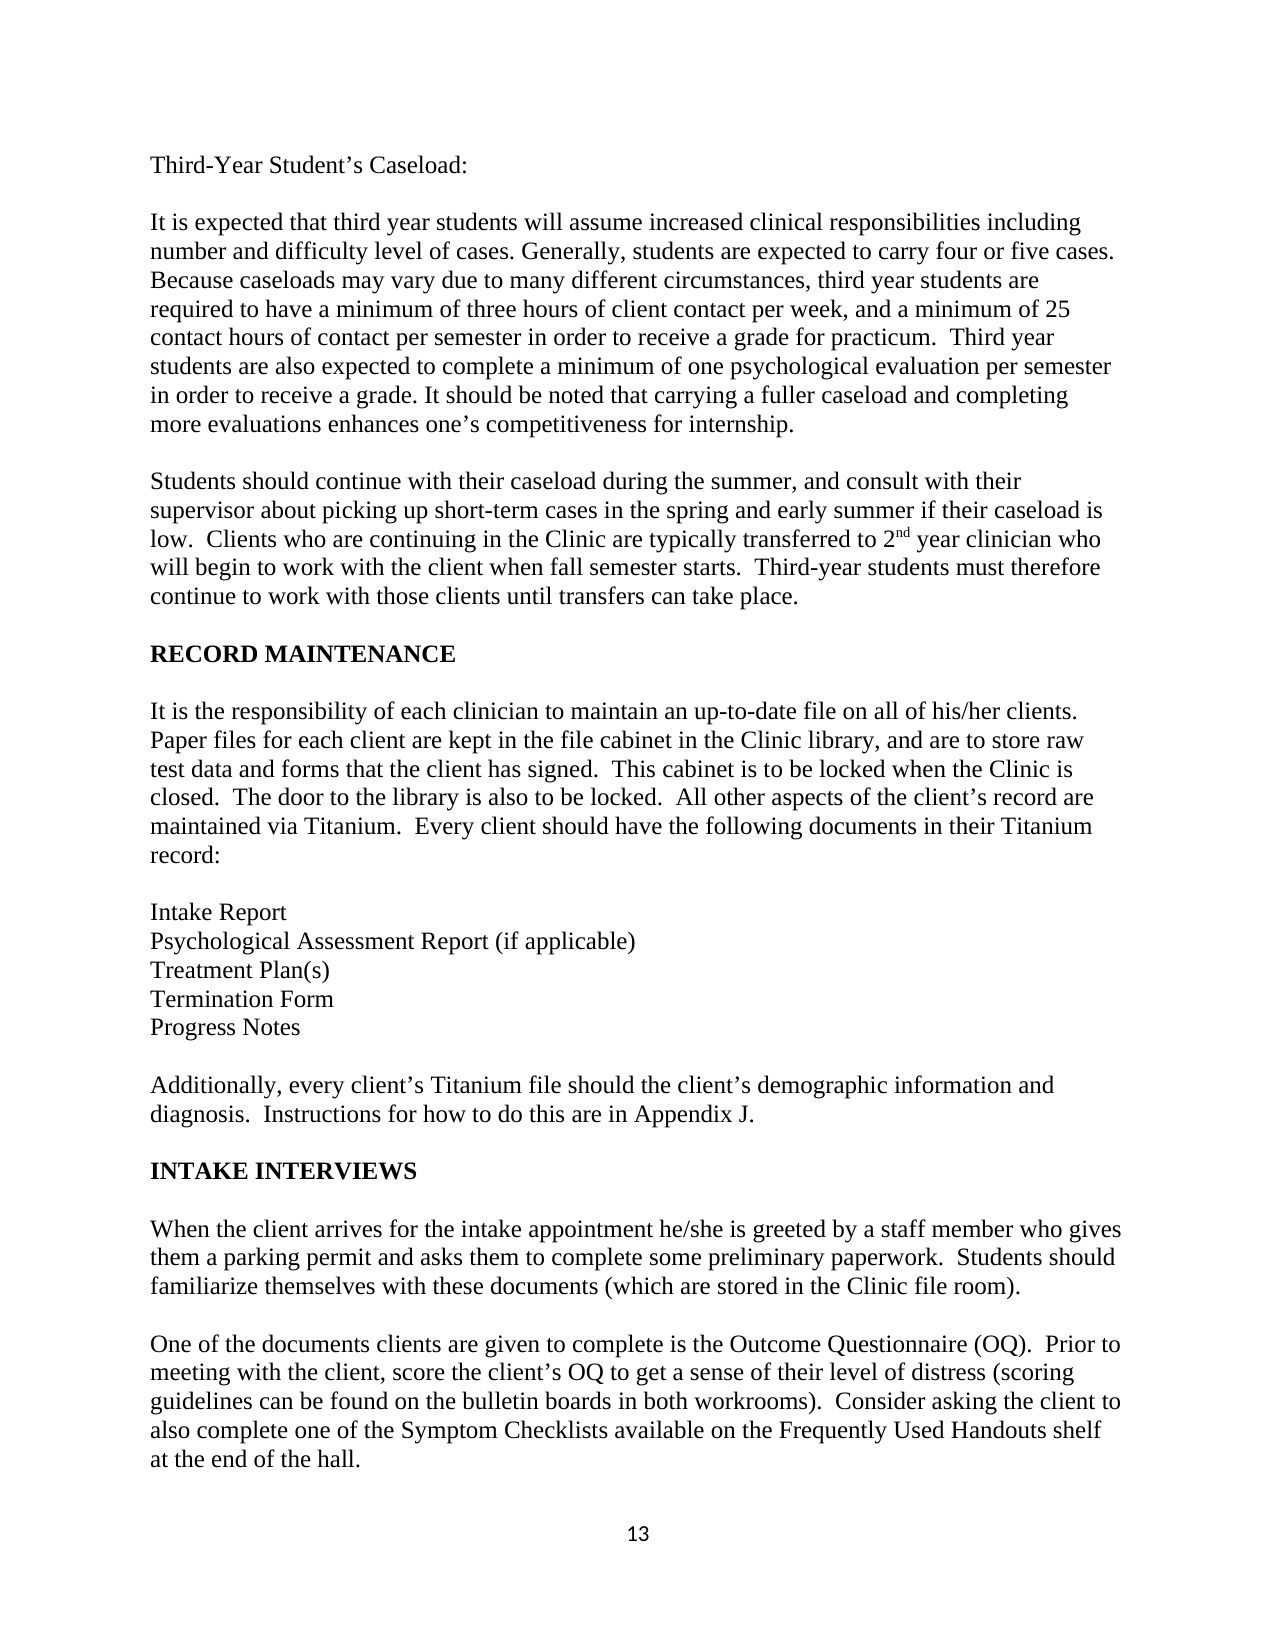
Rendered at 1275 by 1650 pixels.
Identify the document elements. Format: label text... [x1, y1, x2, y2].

text One of the documents clients are given to complete is the Outcome Questionnaire (OQ). Prior to meeting with the client, score the client’s OQ to get a sense of their level of distress (scoring guidelines can be found on the bulletin boards in both workrooms). Consider asking the client to also complete one of the Symptom Checklists available on the Frequently Used Handouts shelf at the end of the hall. [150, 1329, 1125, 1472]
text It is the responsibility of each clinician to maintain an up-to-date file on all of his/her clients. Paper files for each client are kept in the file cabinet in the Clinic library, and are to store raw test data and forms that the client has signed. This cabinet is to be locked when the Clinic is closed. The door to the library is also to be locked. All other aspects of the client’s record are maintained via Titanium. Every client should have the following documents in their Titanium record: [150, 696, 1125, 869]
text Psychological Assessment Report (if applicable) [150, 926, 1125, 955]
text Termination Form [150, 984, 1125, 1012]
text Treatment Plan(s) [150, 955, 1125, 984]
text Intake Report [150, 897, 1125, 926]
text When the client arrives for the intake appointment he/she is greeted by a staff member who gives them a parking permit and asks them to complete some preliminary paperwork. Students should familiarize themselves with these documents (which are stored in the Clinic file room). [150, 1214, 1125, 1300]
text RECORD MAINTENANCE [150, 639, 1125, 667]
text INTAKE INTERVIEWS [150, 1156, 1125, 1185]
text Students should continue with their caseload during the summer, and consult with their supervisor about picking up short-term cases in the spring and early summer if their caseload is low. Clients who are continuing in the Clinic are typically transferred to 2nd year clinician who will begin to work with the client when fall semester starts. Third-year students must therefore continue to work with those clients until transfers can take place. [150, 466, 1125, 610]
text It is expected that third year students will assume increased clinical responsibilities including number and difficulty level of cases. Generally, students are expected to carry four or five cases. Because caseloads may vary due to many different circumstances, third year students are required to have a minimum of three hours of client contact per week, and a minimum of 25 contact hours of contact per semester in order to receive a grade for practicum. Third year students are also expected to complete a minimum of one psychological evaluation per semester in order to receive a grade. It should be noted that carrying a fuller caseload and completing more evaluations enhances one’s competitiveness for internship. [150, 207, 1125, 437]
text Third-Year Student’s Caseload: [150, 150, 1125, 179]
text Progress Notes [150, 1012, 1125, 1041]
text Additionally, every client’s Titanium file should the client’s demographic information and diagnosis. Instructions for how to do this are in Appendix J. [150, 1070, 1125, 1127]
